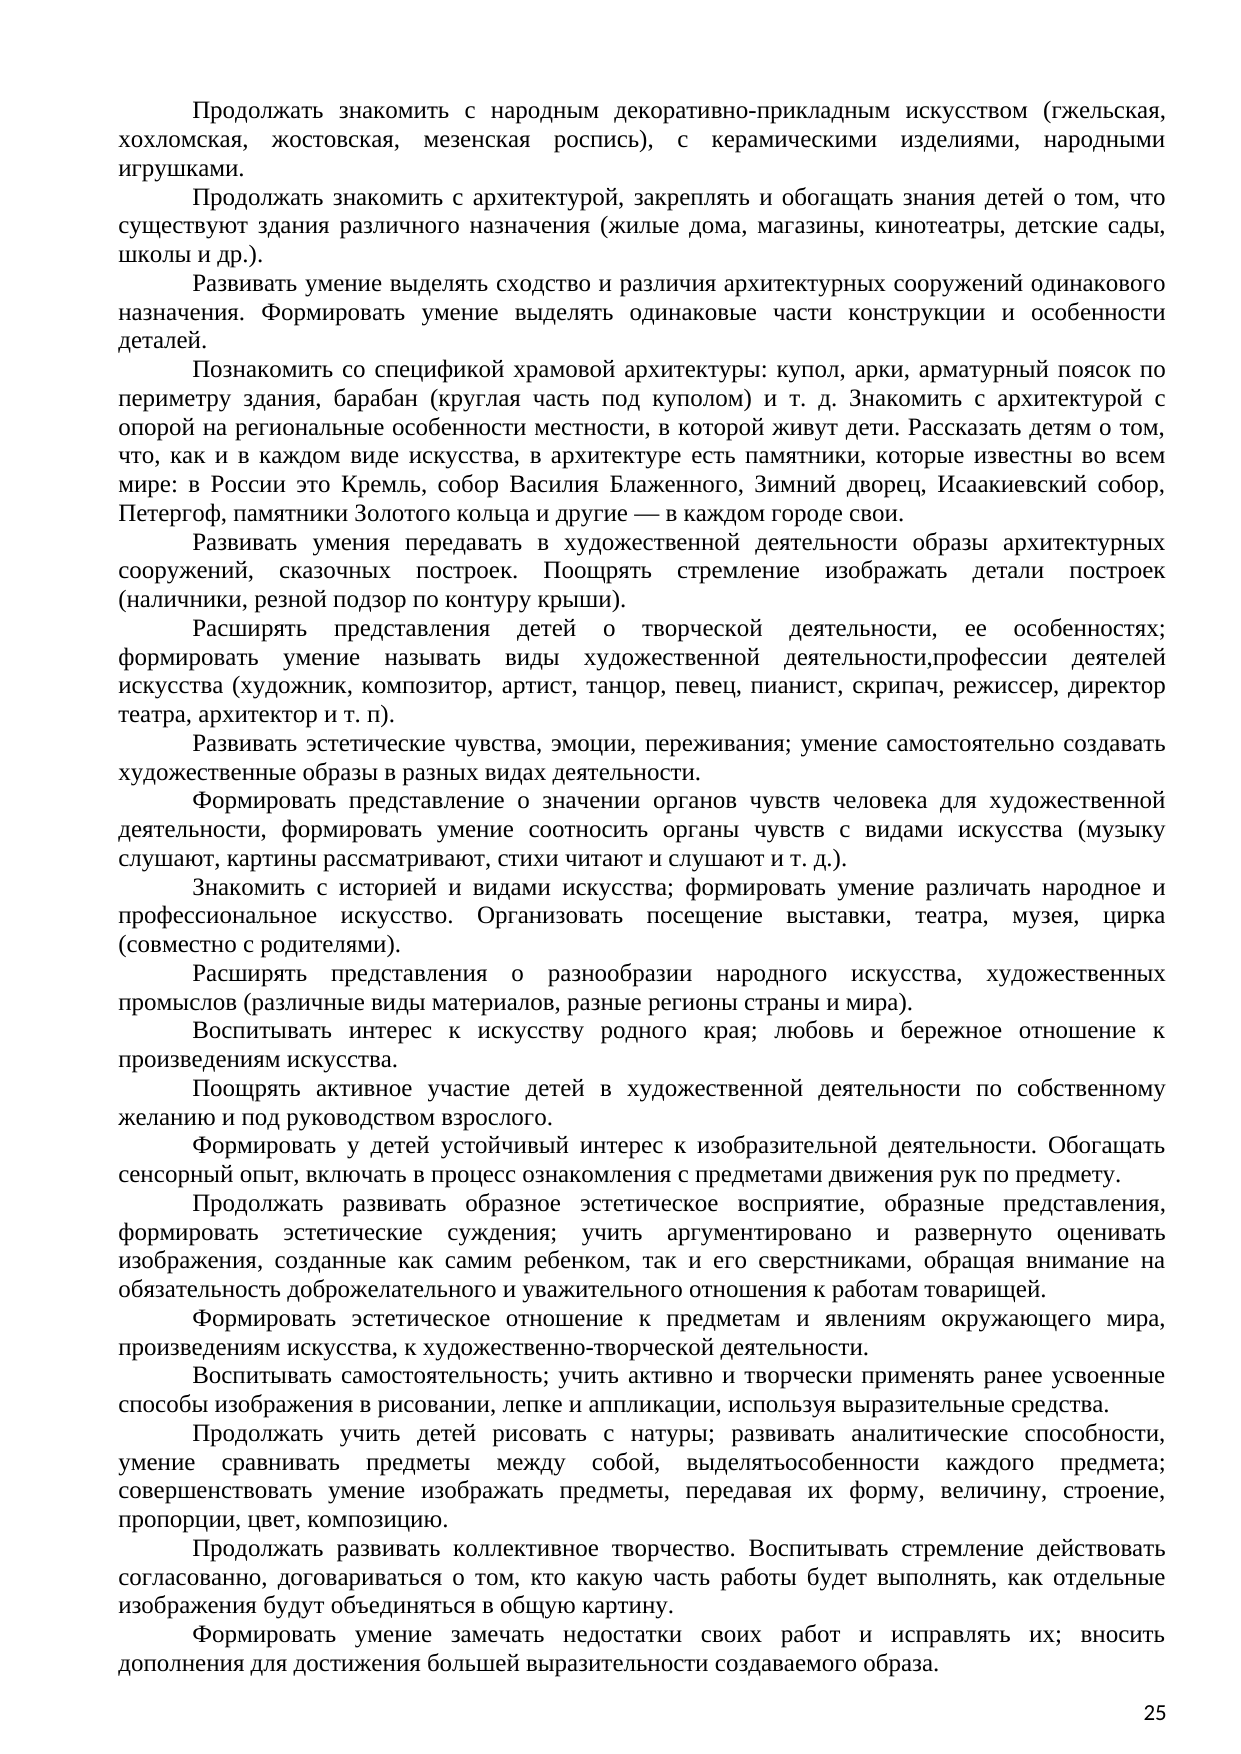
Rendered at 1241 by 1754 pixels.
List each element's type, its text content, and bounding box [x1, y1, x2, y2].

text Продолжать знакомить с архитектурой, закреплять и обогащать знания детей о том, что существуют здания различного назначения (жилые дома, магазины, кинотеатры, детские сады, школы и др.). [118, 182, 1166, 268]
text Развивать умение выделять сходство и различия архитектурных сооружений одинакового назначения. Формировать умение выделять одинаковые части конструкции и особенности деталей. [118, 268, 1166, 354]
text Поощрять активное участие детей в художественной деятельности по собственному желанию и под руководством взрослого. [118, 1073, 1166, 1131]
text Продолжать учить детей рисовать с натуры; развивать аналитические способности, умение сравнивать предметы между собой, выделятьособенности каждого предмета; совершенствовать умение изображать предметы, передавая их форму, величину, строение, пропорции, цвет, композицию. [118, 1418, 1166, 1533]
text Развивать умения передавать в художественной деятельности образы архитектурных сооружений, сказочных построек. Поощрять стремление изображать детали построек (наличники, резной подзор по контуру крыши). [118, 527, 1166, 613]
text Воспитывать самостоятельность; учить активно и творчески применять ранее усвоенные способы изображения в рисовании, лепке и аппликации, используя выразительные средства. [118, 1361, 1166, 1418]
text Формировать у детей устойчивый интерес к изобразительной деятельности. Обогащать сенсорный опыт, включать в процесс ознакомления с предметами движения рук по предмету. [118, 1131, 1166, 1188]
text Формировать эстетическое отношение к предметам и явлениям окружающего мира, произведениям искусства, к художественно-творческой деятельности. [118, 1303, 1166, 1361]
text Формировать представление о значении органов чувств человека для художественной деятельности, формировать умение соотносить органы чувств с видами искусства (музыку слушают, картины рассматривают, стихи читают и слушают и т. д.). [118, 786, 1166, 872]
text Продолжать развивать коллективное творчество. Воспитывать стремление действовать согласованно, договариваться о том, кто какую часть работы будет выполнять, как отдельные изображения будут объединяться в общую картину. [118, 1533, 1166, 1619]
text Формировать умение замечать недостатки своих работ и исправлять их; вносить дополнения для достижения большей выразительности создаваемого образа. [118, 1619, 1166, 1677]
text Расширять представления о разнообразии народного искусства, художественных промыслов (различные виды материалов, разные регионы страны и мира). [118, 958, 1166, 1016]
text Развивать эстетические чувства, эмоции, переживания; умение самостоятельно создавать художественные образы в разных видах деятельности. [118, 728, 1166, 786]
text Продолжать знакомить с народным декоративно-прикладным искусством (гжельская, хохломская, жостовская, мезенская роспись), с керамическими изделиями, народными игрушками. [118, 96, 1166, 182]
text Познакомить со спецификой храмовой архитектуры: купол, арки, арматурный поясок по периметру здания, барабан (круглая часть под куполом) и т. д. Знакомить с архитектурой с опорой на региональные особенности местности, в которой живут дети. Рассказать детям о том, что, как и в каждом виде искусства, в архитектуре есть памятники, которые известны во всем мире: в России это Кремль, собор Василия Блаженного, Зимний дворец, Исаакиевский собор, Петергоф, памятники Золотого кольца и другие — в каждом городе свои. [118, 354, 1166, 527]
text Продолжать развивать образное эстетическое восприятие, образные представления, формировать эстетические суждения; учить аргументировано и развернуто оценивать изображения, созданные как самим ребенком, так и его сверстниками, обращая внимание на обязательность доброжелательного и уважительного отношения к работам товарищей. [118, 1188, 1166, 1303]
text Воспитывать интерес к искусству родного края; любовь и бережное отношение к произведениям искусства. [118, 1016, 1166, 1073]
text Знакомить с историей и видами искусства; формировать умение различать народное и профессиональное искусство. Организовать посещение выставки, театра, музея, цирка (совместно с родителями). [118, 872, 1166, 958]
text Расширять представления детей о творческой деятельности, ее особенностях; формировать умение называть виды художественной деятельности,профессии деятелей искусства (художник, композитор, артист, танцор, певец, пианист, скрипач, режиссер, директор театра, архитектор и т. п). [118, 613, 1166, 728]
